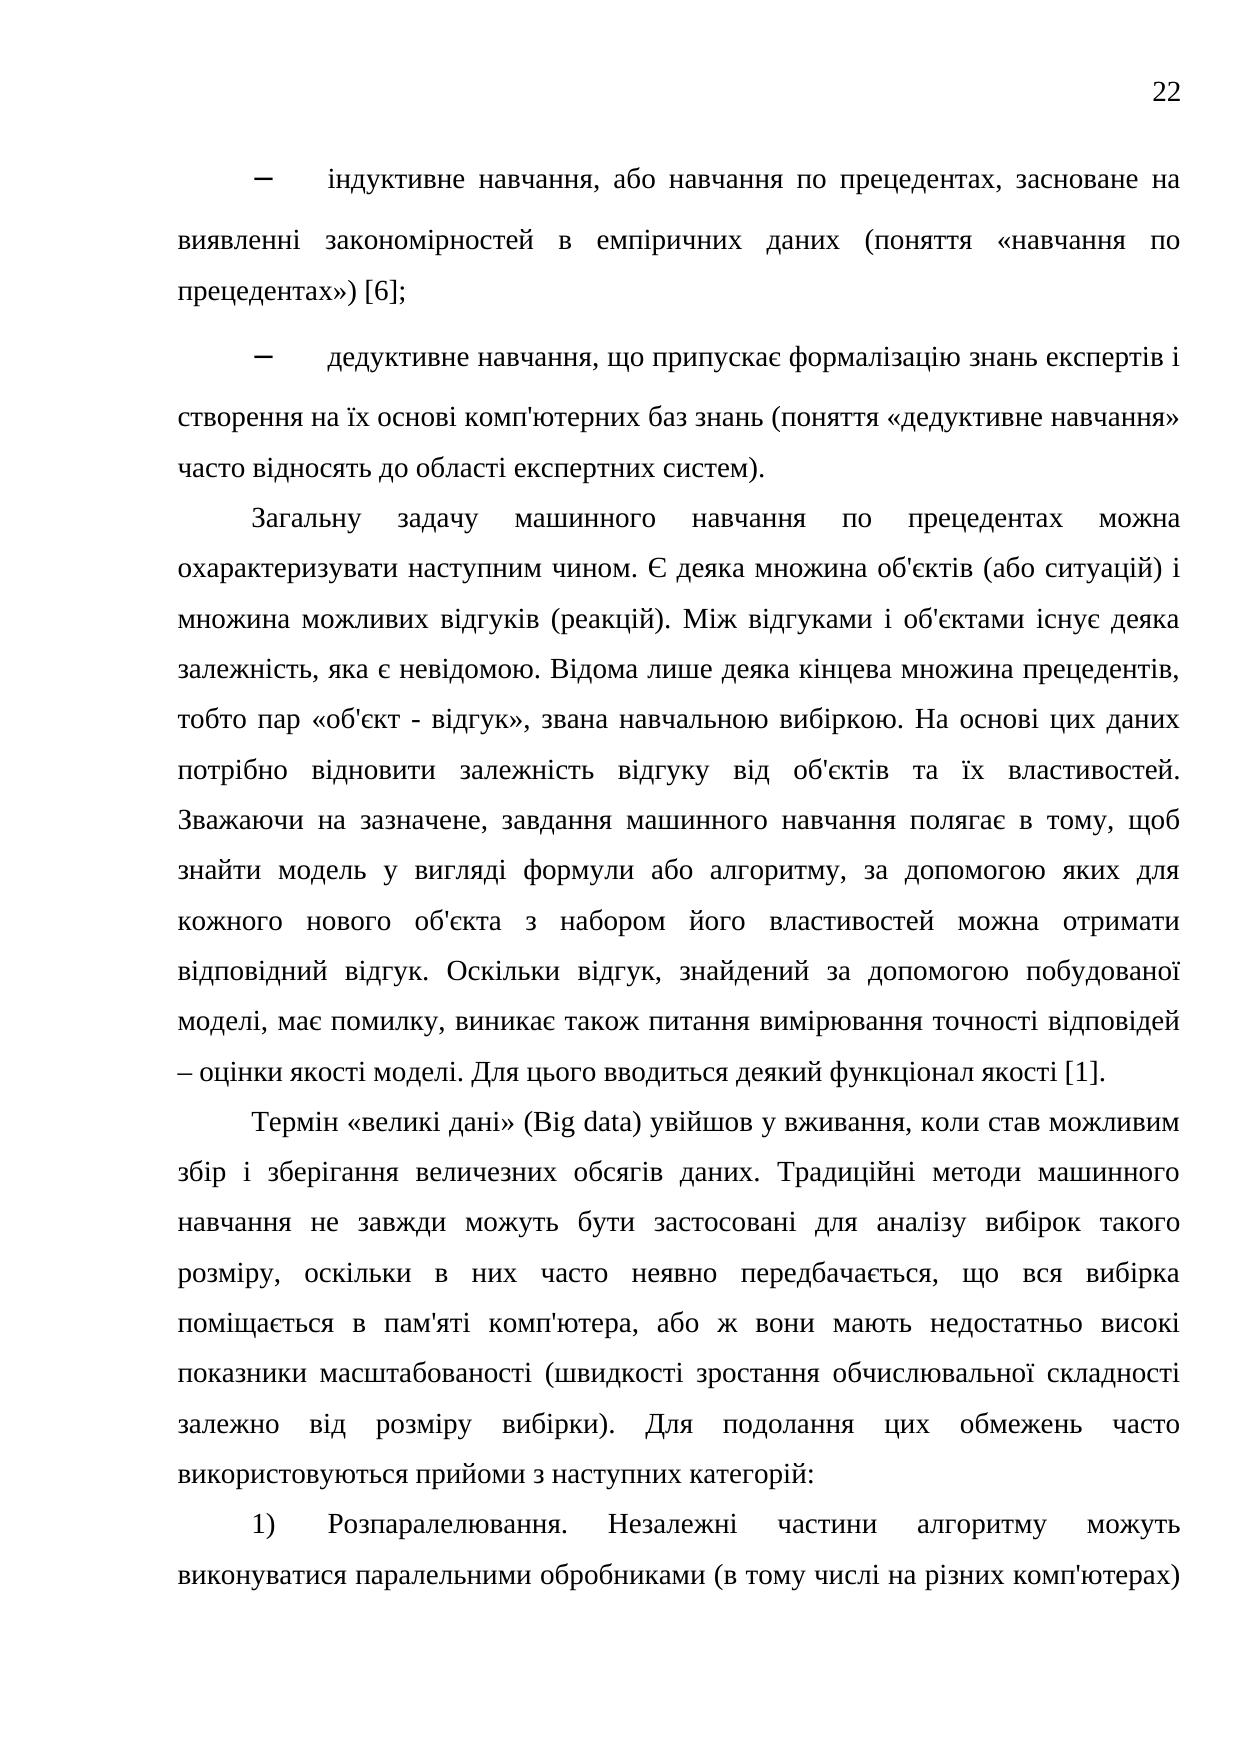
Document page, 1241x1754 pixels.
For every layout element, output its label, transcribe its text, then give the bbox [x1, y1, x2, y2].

text Загальну задачу машинного навчання по прецедентах можна охарактеризувати наступним чином. Є деяка множина об'єктів (або ситуацій) і множина можливих відгуків (реакцій). Між відгуками і об'єктами існує деяка залежність, яка є невідомою. Відома лише деяка кінцева множина прецедентів, тобто пар «об'єкт - відгук», звана навчальною вибіркою. На основі цих даних потрібно відновити залежність відгуку від об'єктів та їх властивостей. Зважаючи на зазначене, завдання машинного навчання полягає в тому, щоб знайти модель у вигляді формули або алгоритму, за допомогою яких для кожного нового об'єкта з набором його властивостей можна отримати відповідний відгук. Оскільки відгук, знайдений за допомогою побудованої моделі, має помилку, виникає також питання вимірювання точності відповідей – оцінки якості моделі. Для цього вводиться деякий функціонал якості [1]. [177, 500, 1181, 1087]
text Термін «великі дані» (Big data) увійшов у вживання, коли став можливим збір і зберігання величезних обсягів даних. Традиційні методи машинного навчання не завжди можуть бути застосовані для аналізу вибірок такого розміру, оскільки в них часто неявно передбачається, що вся вибірка поміщається в пам'яті комп'ютера, або ж вони мають недостатньо високі показники масштабованості (швидкості зростання обчислювальної складності залежно від розміру вибірки). Для подолання цих обмежень часто використовуються прийоми з наступних категорій: [177, 1104, 1181, 1490]
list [177, 1506, 1181, 1590]
list індуктивне навчання, або навчання по прецедентах, засноване на виявленні закономірностей в емпіричних даних (поняття «навчання по прецедентах») [6]; [177, 146, 1181, 306]
list дедуктивне навчання, що припускає формалізацію знань експертів і створення на їх основі комп'ютерних баз знань (поняття «дедуктивне навчання» часто відносять до області експертних систем). [177, 323, 1181, 483]
